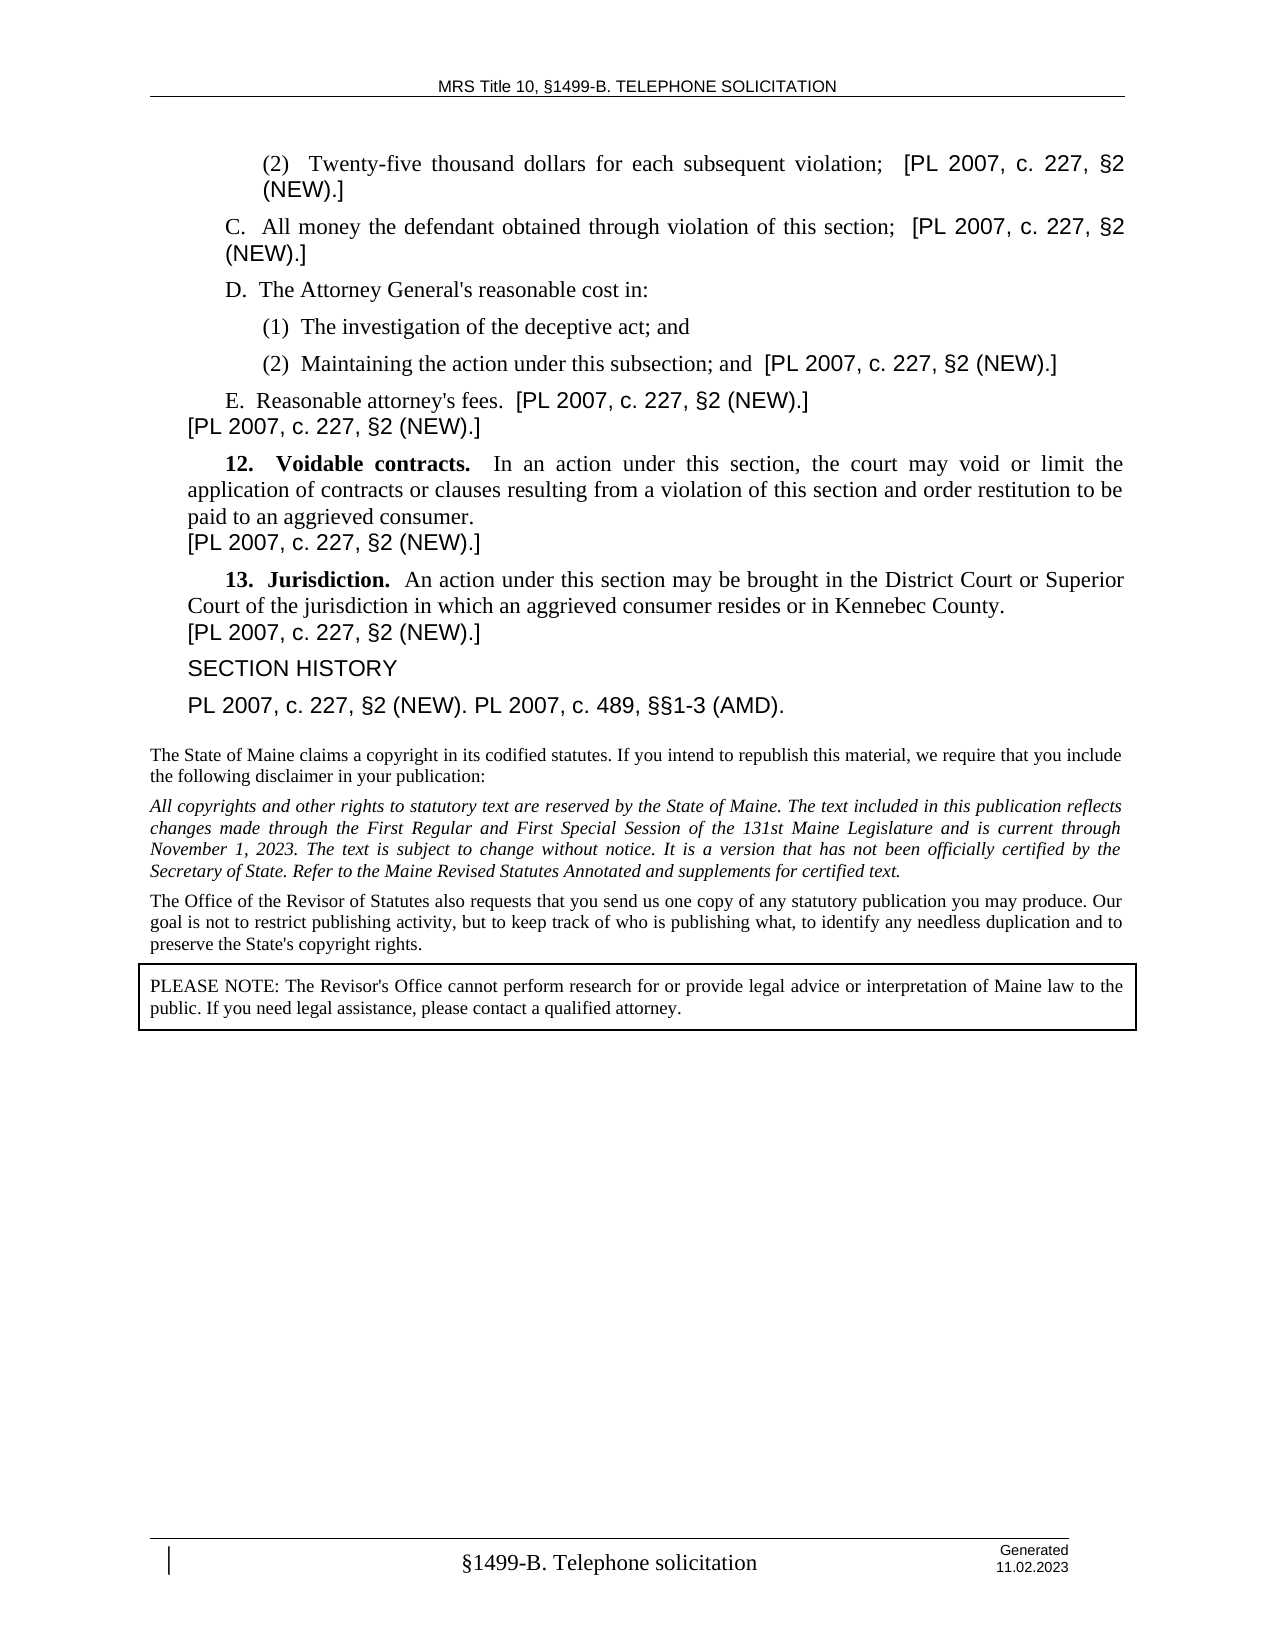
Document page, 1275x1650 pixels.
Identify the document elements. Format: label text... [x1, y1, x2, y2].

text C. All money the defendant obtained through violation of this section; [PL 2007, c. 227, §2 (NEW).] [225, 213, 1125, 266]
text The State of Maine claims a copyright in its codified statutes. If you intend to republish this material, we require that you include the following disclaimer in your publication: [150, 743, 1125, 787]
text All copyrights and other rights to statutory text are reserved by the State of Maine. The text included in this publication reflects changes made through the First Regular and First Special Session of the 131st Maine Legislature and is current through November 1, 2023 . The text is subject to change without notice. It is a version that has not been officially certified by the Secretary of State. Refer to the Maine Revised Statutes Annotated and supplements for certified text. [150, 795, 1125, 881]
text 13. Jurisdiction. An action under this section may be brought in the District Court or Superior Court of the jurisdiction in which an aggrieved consumer resides or in Kennebec County. [187, 566, 1125, 619]
text D. The Attorney General's reasonable cost in: [225, 276, 1125, 303]
text (2) Twenty-five thousand dollars for each subsequent violation; [PL 2007, c. 227, §2 (NEW).] [262, 150, 1125, 203]
text [PL 2007, c. 227, §2 (NEW).] [187, 413, 1125, 440]
text [PL 2007, c. 227, §2 (NEW).] [187, 619, 1125, 645]
text PLEASE NOTE: The Revisor's Office cannot perform research for or provide legal advice or interpretation of Maine law to the public. If you need legal assistance, please contact a qualified attorney. [140, 965, 1135, 1029]
text SECTION HISTORY [187, 655, 1125, 682]
text E. Reasonable attorney's fees. [PL 2007, c. 227, §2 (NEW).] [225, 387, 1125, 413]
text [PL 2007, c. 227, §2 (NEW).] [187, 529, 1125, 556]
text (1) The investigation of the deceptive act; and [262, 313, 1125, 339]
text The Office of the Revisor of Statutes also requests that you send us one copy of any statutory publication you may produce. Our goal is not to restrict publishing activity, but to keep track of who is publishing what, to identify any needless duplication and to preserve the State's copyright rights. [150, 889, 1125, 954]
text (2) Maintaining the action under this subsection; and [PL 2007, c. 227, §2 (NEW).] [262, 350, 1125, 376]
text 12. Voidable contracts. In an action under this section, the court may void or limit the application of contracts or clauses resulting from a violation of this section and order restitution to be paid to an aggrieved consumer. [187, 450, 1125, 529]
text PL 2007, c. 227, §2 (NEW). PL 2007, c. 489, §§1-3 (AMD). [187, 692, 1125, 718]
